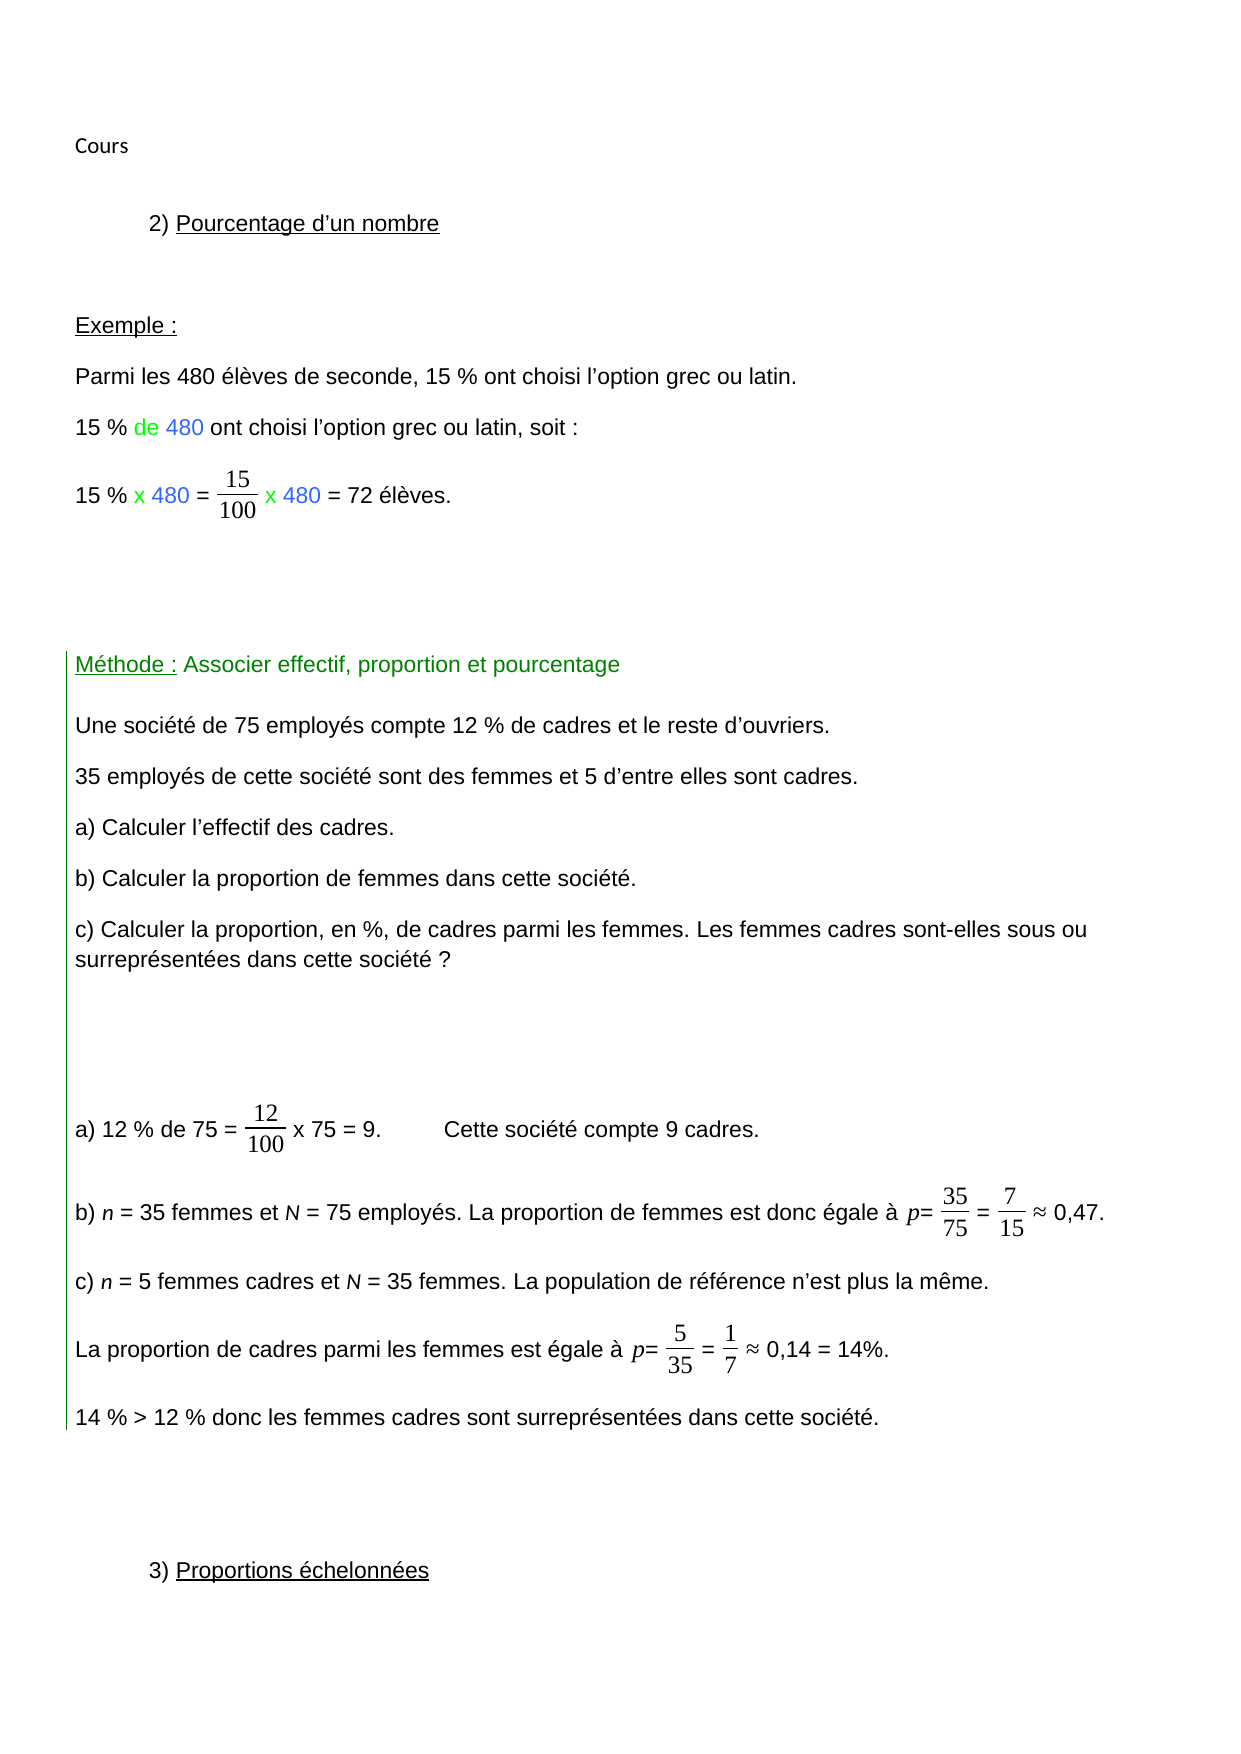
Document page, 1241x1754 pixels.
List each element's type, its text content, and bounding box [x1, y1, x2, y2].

text a) Calculer l’effectif des cadres. [67, 814, 1165, 840]
text c) n = 5 femmes cadres et N = 35 femmes. La population de référence n’est plus la même. [67, 1267, 1165, 1295]
text c) Calculer la proportion, en %, de cadres parmi les femmes. Les femmes cadres sont-elles sous ou surreprésentées dans cette société ? [67, 916, 1165, 972]
text Exemple : [75, 312, 1165, 338]
text La proportion de cadres parmi les femmes est égale à = = 0,14 = 14%. [67, 1320, 1165, 1379]
text Une société de 75 employés compte 12 % de cadres et le reste d’ouvriers. [75, 712, 1165, 738]
text Méthode : Associer effectif, proportion et pourcentage [67, 651, 1165, 677]
text b) Calculer la proportion de femmes dans cette société. [67, 865, 1165, 891]
text 2) Pourcentage d’un nombre [75, 210, 1165, 236]
text Cours [75, 131, 1165, 159]
text b) n = 35 femmes et N = 75 employés. La proportion de femmes est donc égale à = = 0,47. [67, 1183, 1165, 1242]
text 3) Proportions échelonnées [75, 1557, 1165, 1583]
text a) 12 % de 75 = x 75 = 9. Cette société compte 9 cadres. [67, 1099, 1165, 1158]
text 14 % > 12 % donc les femmes cadres sont surreprésentées dans cette société. [67, 1403, 1165, 1430]
text 35 employés de cette société sont des femmes et 5 d’entre elles sont cadres. [67, 763, 1165, 789]
text 15 % x 480 = x 480 = 72 élèves. [75, 465, 1165, 524]
text 15 % de 480 ont choisi l’option grec ou latin, soit : [75, 414, 1165, 441]
text Parmi les 480 élèves de seconde, 15 % ont choisi l’option grec ou latin. [75, 363, 1165, 389]
